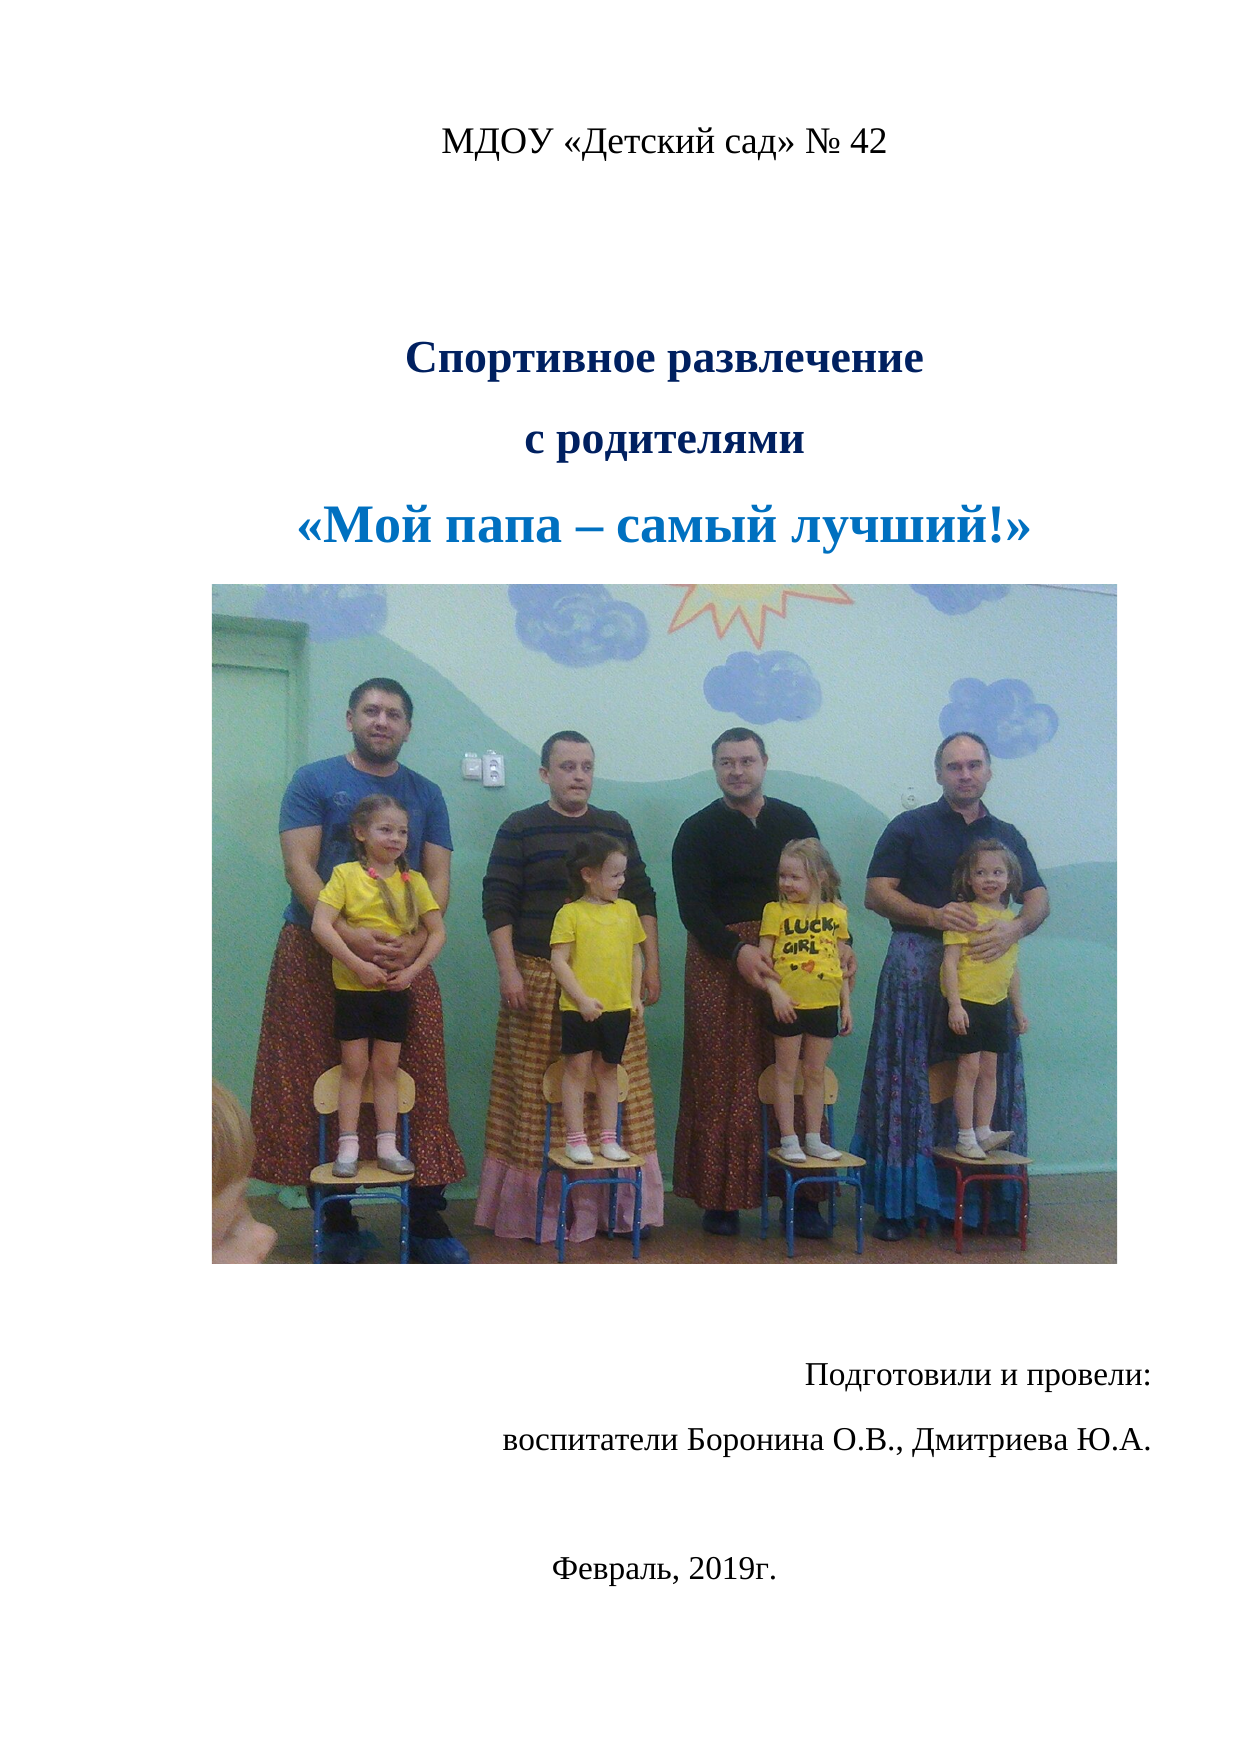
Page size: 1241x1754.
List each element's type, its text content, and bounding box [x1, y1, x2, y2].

text Подготовили и провели: [177, 1354, 1152, 1392]
text МДОУ «Детский сад» № 42 [177, 118, 1152, 161]
text Февраль, 2019г. [177, 1548, 1152, 1587]
text воспитатели Боронина О.В., Дмитриева Ю.А. [177, 1419, 1152, 1457]
text Спортивное развлечение [177, 329, 1152, 382]
text «Мой папа – самый лучший!» [177, 492, 1152, 554]
text с родителями [177, 411, 1152, 463]
picture [211, 584, 1118, 1264]
